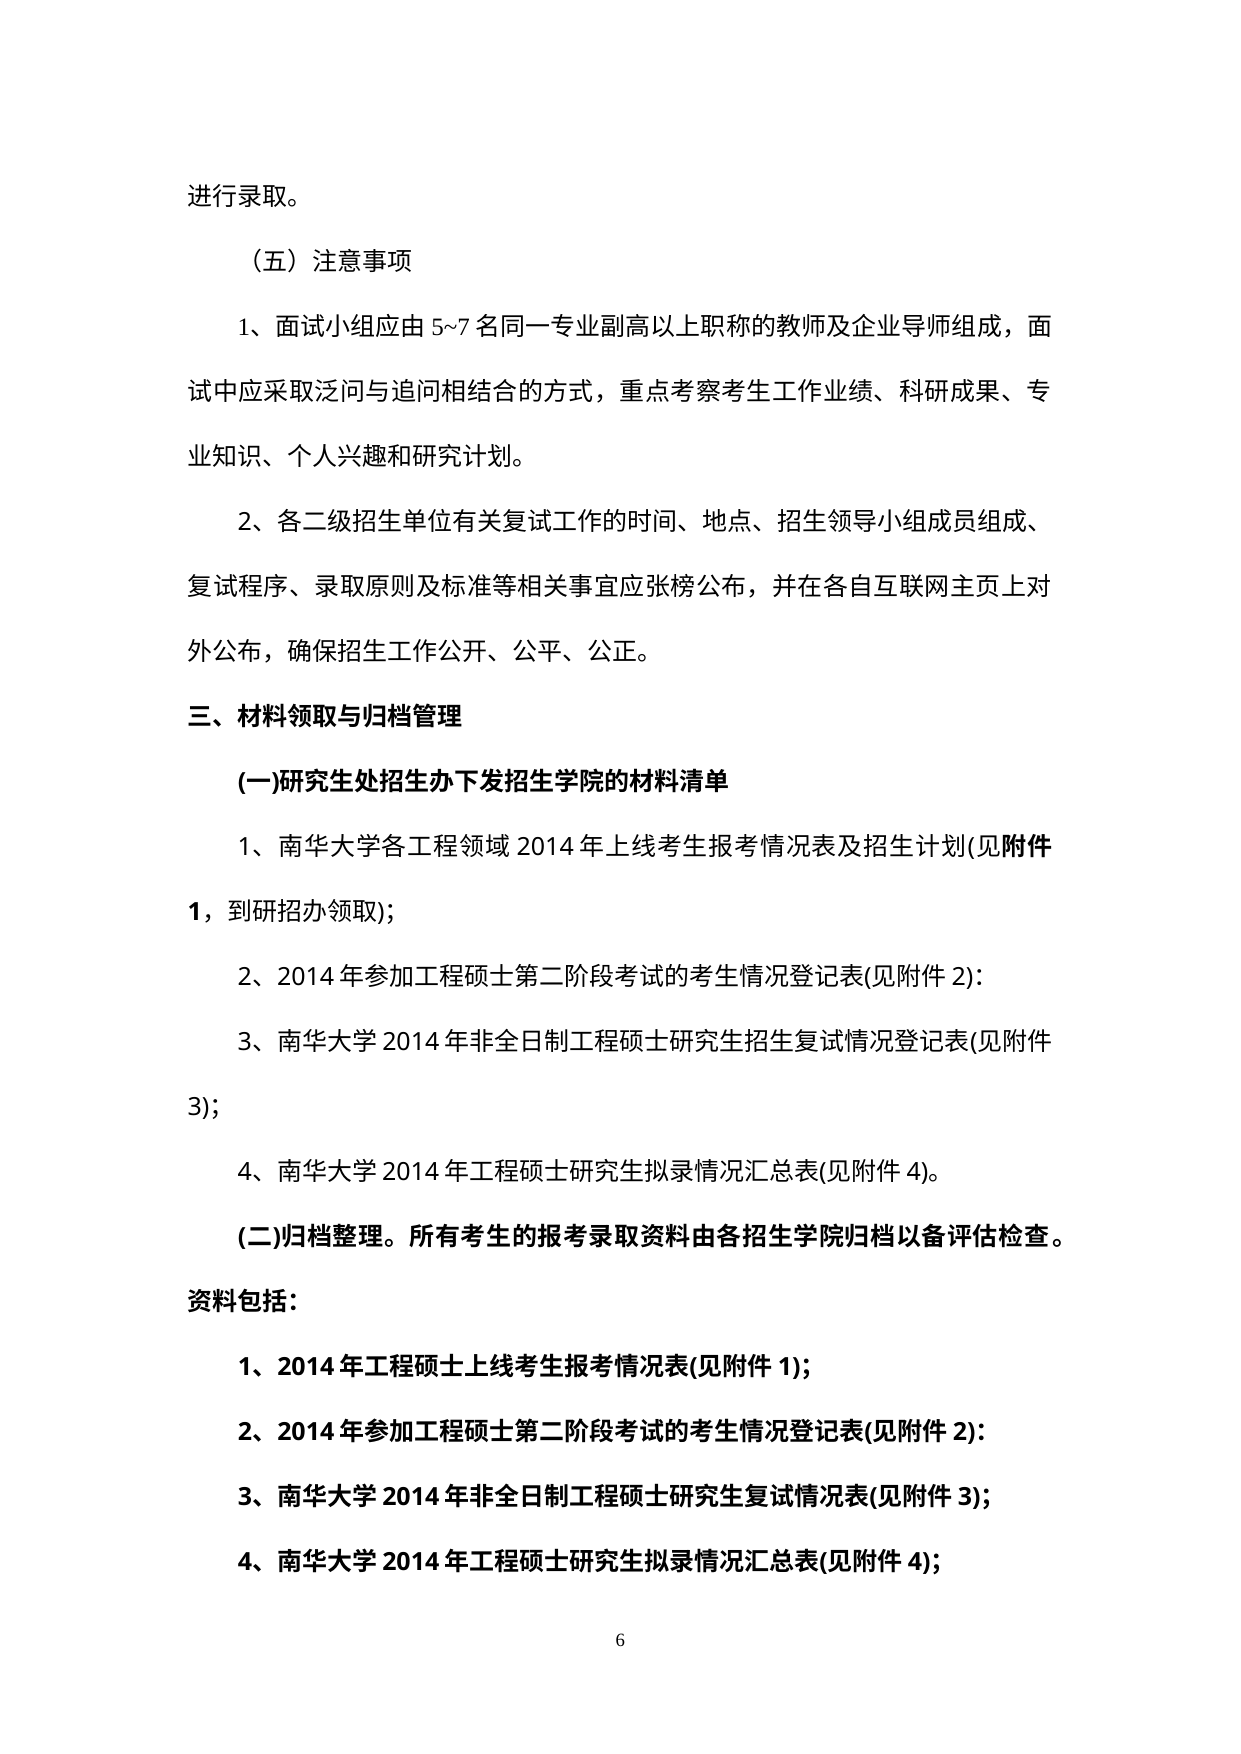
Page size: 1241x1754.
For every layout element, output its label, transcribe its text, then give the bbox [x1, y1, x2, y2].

text 2、2014年参加工程硕士第二阶段考试的考生情况登记表(见附件2)： [187, 1397, 1053, 1462]
text 1、南华大学各工程领域2014年上线考生报考情况表及招生计划(见附件1，到研招办领取)； [187, 812, 1053, 942]
text 三、材料领取与归档管理 [187, 682, 1053, 747]
text 1、2014年工程硕士上线考生报考情况表(见附件1)； [187, 1332, 1053, 1397]
text 2、2014年参加工程硕士第二阶段考试的考生情况登记表(见附件2)： [187, 942, 1053, 1007]
text 4、南华大学2014年工程硕士研究生拟录情况汇总表(见附件4)； [187, 1527, 1053, 1592]
text 3、南华大学2014年非全日制工程硕士研究生复试情况表(见附件3)； [187, 1462, 1053, 1527]
text (一)研究生处招生办下发招生学院的材料清单 [187, 747, 1053, 812]
text （五）注意事项 [187, 227, 1053, 292]
text 1、面试小组应由5~7名同一专业副高以上职称的教师及企业导师组成，面试中应采取泛问与追问相结合的方式，重点考察考生工作业绩、科研成果、专业知识、个人兴趣和研究计划。 [187, 292, 1053, 487]
text (二)归档整理。所有考生的报考录取资料由各招生学院归档以备评估检查。资料包括： [187, 1202, 1053, 1332]
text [187, 162, 1053, 227]
text 3、南华大学2014年非全日制工程硕士研究生招生复试情况登记表(见附件3)； [187, 1007, 1053, 1137]
text 4、南华大学2014年工程硕士研究生拟录情况汇总表(见附件4)。 [187, 1137, 1053, 1202]
text 2、各二级招生单位有关复试工作的时间、地点、招生领导小组成员组成、复试程序、录取原则及标准等相关事宜应张榜公布，并在各自互联网主页上对外公布，确保招生工作公开、公平、公正。 [187, 487, 1053, 682]
